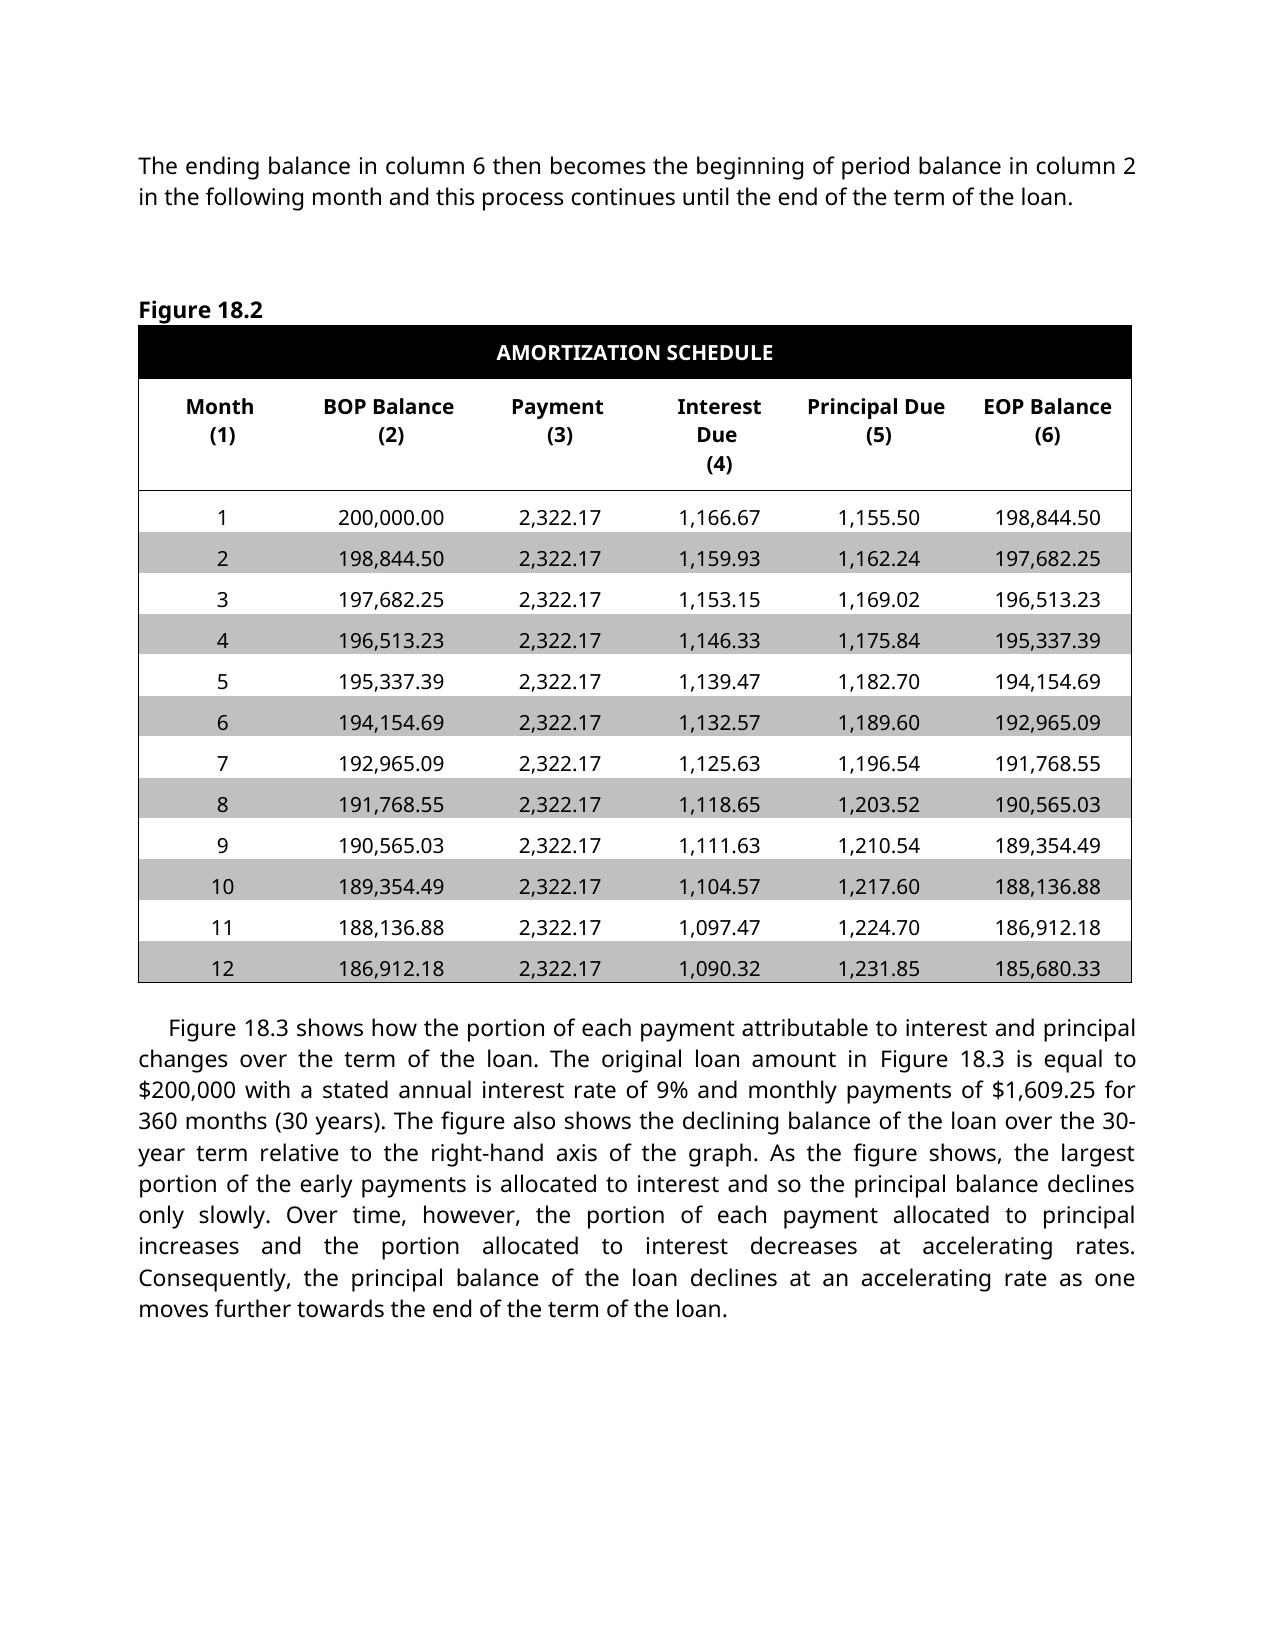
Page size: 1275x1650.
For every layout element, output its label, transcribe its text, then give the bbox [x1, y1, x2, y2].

table_cell 1,118.65 [644, 778, 794, 818]
table_cell 2,322.17 [476, 736, 644, 777]
table_cell 7 [139, 736, 307, 777]
table_cell 1,182.70 [794, 655, 963, 696]
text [138, 150, 1137, 212]
text Figure 18.3 shows how the portion of each payment attributable to interest and principal changes over the term of the loan. The original loan amount in Figure 18.3 is equal to $200,000 with a stated annual interest rate of 9% and monthly payments of $1,609.25 for 360 months (30 years). The figure also shows the declining balance of the loan over the 30-year term relative to the right-hand axis of the graph. As the figure shows, the largest portion of the early payments is allocated to interest and so the principal balance declines only slowly. Over time, however, the portion of each payment allocated to principal increases and the portion allocated to interest decreases at accelerating rates. Consequently, the principal balance of the loan declines at an accelerating rate as one moves further towards the end of the term of the loan. [138, 1012, 1137, 1324]
table_cell 2,322.17 [476, 859, 644, 900]
table_cell 1,111.63 [644, 818, 794, 859]
table_cell 185,680.33 [963, 941, 1131, 982]
table_cell 1,162.24 [794, 532, 963, 573]
table_cell 194,154.69 [307, 696, 476, 736]
table_cell 12 [139, 941, 307, 982]
table_cell 1,090.32 [644, 941, 794, 982]
table_cell 2 [139, 532, 307, 573]
table_cell 2,322.17 [476, 532, 644, 573]
table_cell 186,912.18 [963, 900, 1131, 941]
table_cell Payment (3) [476, 380, 644, 490]
table_header AMORTIZATION SCHEDULE [139, 326, 1131, 379]
table_cell 3 [139, 573, 307, 614]
table_cell 2,322.17 [476, 491, 644, 532]
table_cell 189,354.49 [307, 859, 476, 900]
table_cell 1,166.67 [644, 491, 794, 532]
table_cell 1,139.47 [644, 655, 794, 696]
table_cell 2,322.17 [476, 941, 644, 982]
table_cell 2,322.17 [476, 614, 644, 654]
table_cell 191,768.55 [963, 736, 1131, 777]
table_cell 8 [139, 778, 307, 818]
table_cell 1,097.47 [644, 900, 794, 941]
table_cell 1,224.70 [794, 900, 963, 941]
table_cell 197,682.25 [307, 573, 476, 614]
table_cell 1,203.52 [794, 778, 963, 818]
table_cell 6 [139, 696, 307, 736]
table_cell 1,196.54 [794, 736, 963, 777]
table_cell Interest Due (4) [644, 380, 794, 490]
table_cell 2,322.17 [476, 818, 644, 859]
table_cell 192,965.09 [963, 696, 1131, 736]
table_cell 1,217.60 [794, 859, 963, 900]
text Figure 18.2 [138, 294, 1137, 325]
table_cell EOP Balance (6) [963, 380, 1131, 490]
table_cell 196,513.23 [307, 614, 476, 654]
table_cell 1 [139, 491, 307, 532]
table_cell 1,210.54 [794, 818, 963, 859]
table_cell 4 [139, 614, 307, 654]
table_cell 195,337.39 [963, 614, 1131, 654]
table_cell 5 [139, 655, 307, 696]
table_cell 197,682.25 [963, 532, 1131, 573]
table_cell 1,155.50 [794, 491, 963, 532]
table_cell 11 [139, 900, 307, 941]
table_cell 2,322.17 [476, 900, 644, 941]
table_cell 1,132.57 [644, 696, 794, 736]
table_cell 196,513.23 [963, 573, 1131, 614]
table_cell 2,322.17 [476, 573, 644, 614]
table_cell 190,565.03 [963, 778, 1131, 818]
table_cell 200,000.00 [307, 491, 476, 532]
table_cell 1,125.63 [644, 736, 794, 777]
table_cell BOP Balance (2) [307, 380, 476, 490]
table_cell 195,337.39 [307, 655, 476, 696]
table_cell 198,844.50 [963, 491, 1131, 532]
table_cell 1,153.15 [644, 573, 794, 614]
table_cell 190,565.03 [307, 818, 476, 859]
table_cell 188,136.88 [307, 900, 476, 941]
table_cell 1,159.93 [644, 532, 794, 573]
table_cell 2,322.17 [476, 655, 644, 696]
table_cell 194,154.69 [963, 655, 1131, 696]
table_cell Principal Due (5) [794, 380, 963, 490]
table_cell 1,231.85 [794, 941, 963, 982]
table_cell 1,169.02 [794, 573, 963, 614]
table_cell 1,146.33 [644, 614, 794, 654]
table_cell 2,322.17 [476, 696, 644, 736]
table_cell 9 [139, 818, 307, 859]
table_cell 2,322.17 [476, 778, 644, 818]
table_cell 1,189.60 [794, 696, 963, 736]
table_cell Month (1) [139, 380, 307, 490]
table_cell 192,965.09 [307, 736, 476, 777]
table_cell 188,136.88 [963, 859, 1131, 900]
table_cell 1,175.84 [794, 614, 963, 654]
table_cell 186,912.18 [307, 941, 476, 982]
table_cell 189,354.49 [963, 818, 1131, 859]
table_cell 198,844.50 [307, 532, 476, 573]
table_cell 191,768.55 [307, 778, 476, 818]
table_cell 1,104.57 [644, 859, 794, 900]
table_cell 10 [139, 859, 307, 900]
